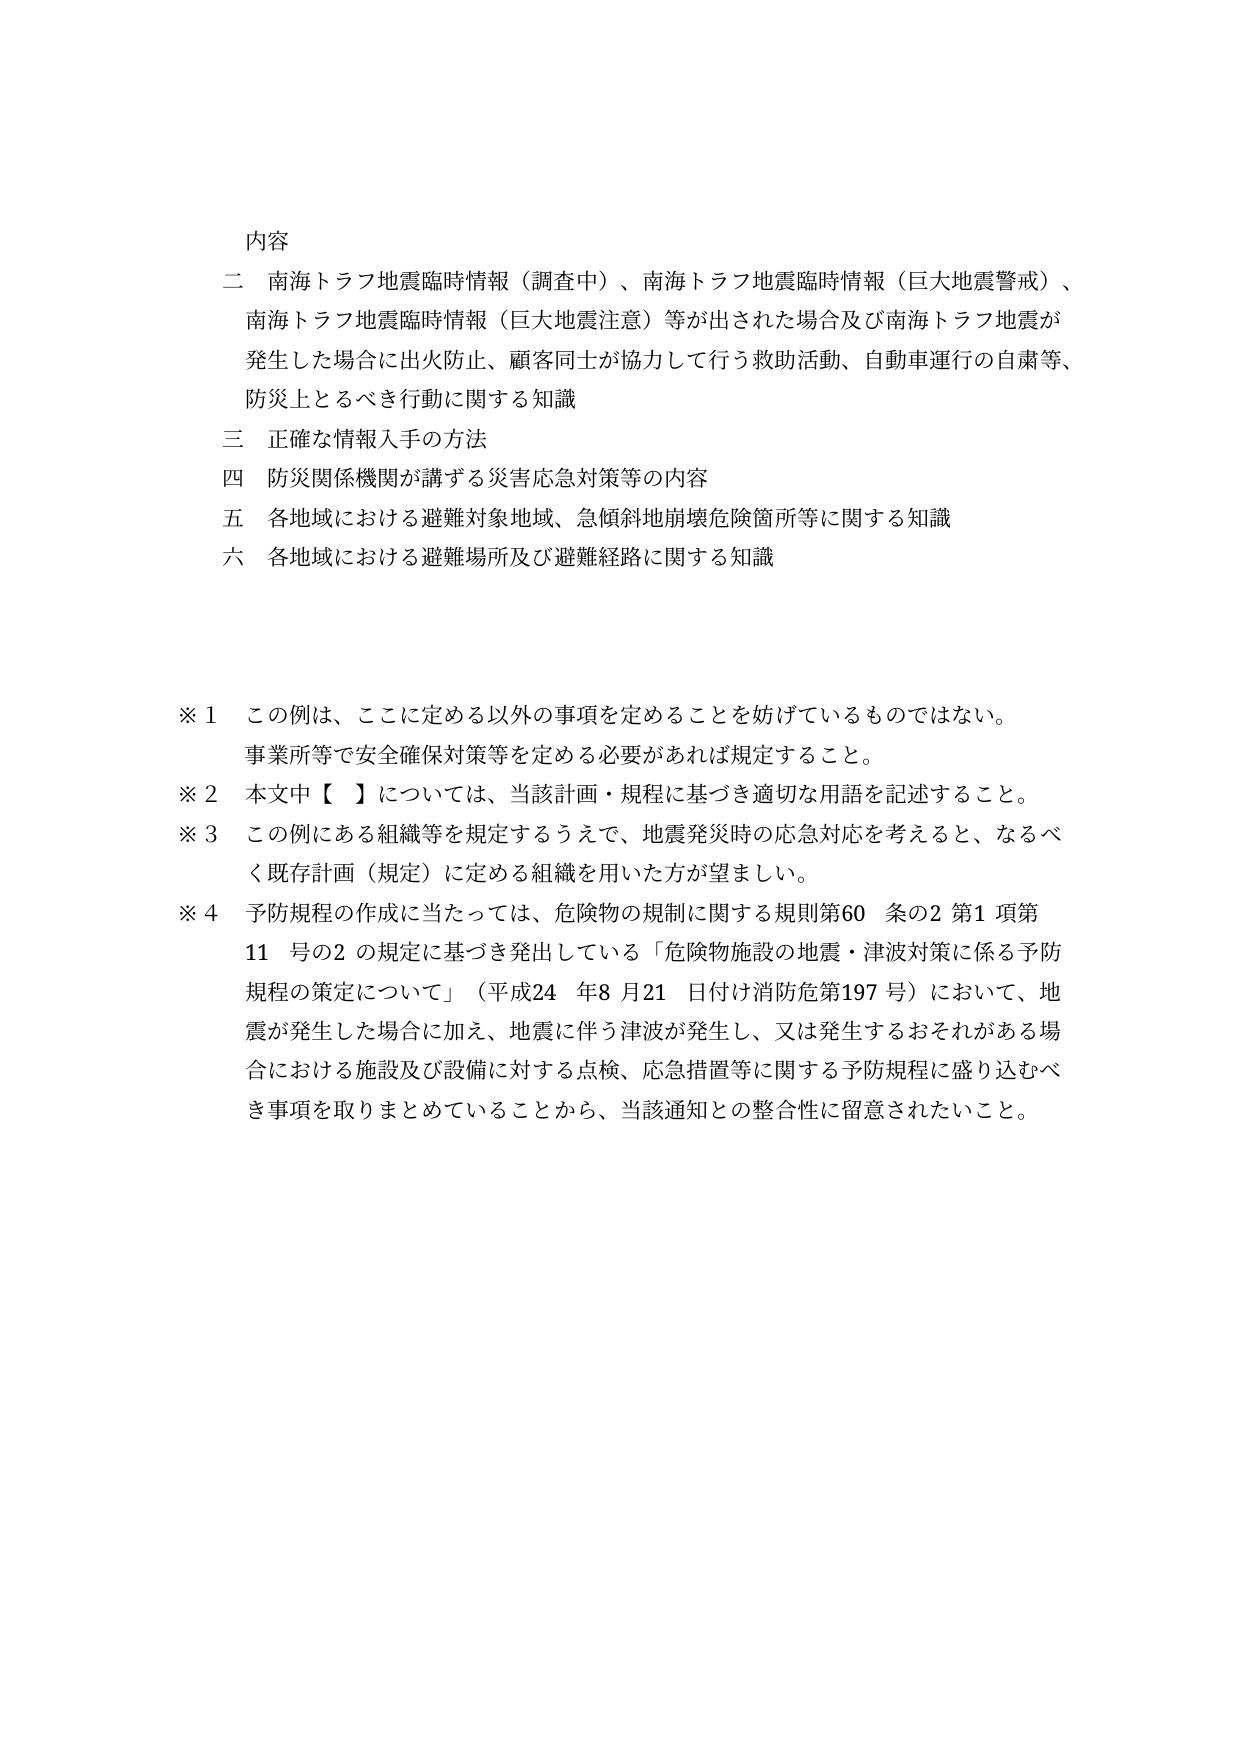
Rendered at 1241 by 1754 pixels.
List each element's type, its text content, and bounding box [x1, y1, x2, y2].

text 二 南海トラフ地震臨時情報（調査中）、南海トラフ地震臨時情報（巨大地震警戒）、南海トラフ地震臨時情報（巨大地震注意）等が出された場合及び南海トラフ地震が発生した場合に出火防止、顧客同士が協力して行う救助活動、自動車運行の自粛等、防災上とるべき行動に関する知識 [201, 260, 1062, 418]
text ※１ この例は、ここに定める以外の事項を定めることを妨げているものではない。 [178, 694, 1062, 734]
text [201, 221, 1062, 260]
text 事業所等で安全確保対策等を定める必要があれば規定すること。 [178, 734, 1062, 773]
text 四 防災関係機関が講ずる災害応急対策等の内容 [201, 457, 1062, 497]
text ※２ 本文中【 】については、当該計画・規程に基づき適切な用語を記述すること。 [178, 773, 1062, 813]
text 五 各地域における避難対象地域、急傾斜地崩壊危険箇所等に関する知識 [201, 497, 1062, 536]
text 六 各地域における避難場所及び避難経路に関する知識 [201, 536, 1062, 576]
text 三 正確な情報入手の方法 [201, 418, 1062, 457]
text ※３ この例にある組織等を規定するうえで、地震発災時の応急対応を考えると、なるべく既存計画（規定）に定める組織を用いた方が望ましい。 [178, 813, 1062, 892]
text ※４ 予防規程の作成に当たっては、危険物の規制に関する規則第60条の2第1項第11号の2の規定に基づき発出している「危険物施設の地震・津波対策に係る予防規程の策定について」（平成24年8月21日付け消防危第197号）において、地震が発生した場合に加え、地震に伴う津波が発生し、又は発生するおそれがある場合における施設及び設備に対する点検、応急措置等に関する予防規程に盛り込むべき事項を取りまとめていることから、当該通知との整合性に留意されたいこと。 [178, 892, 1062, 1129]
